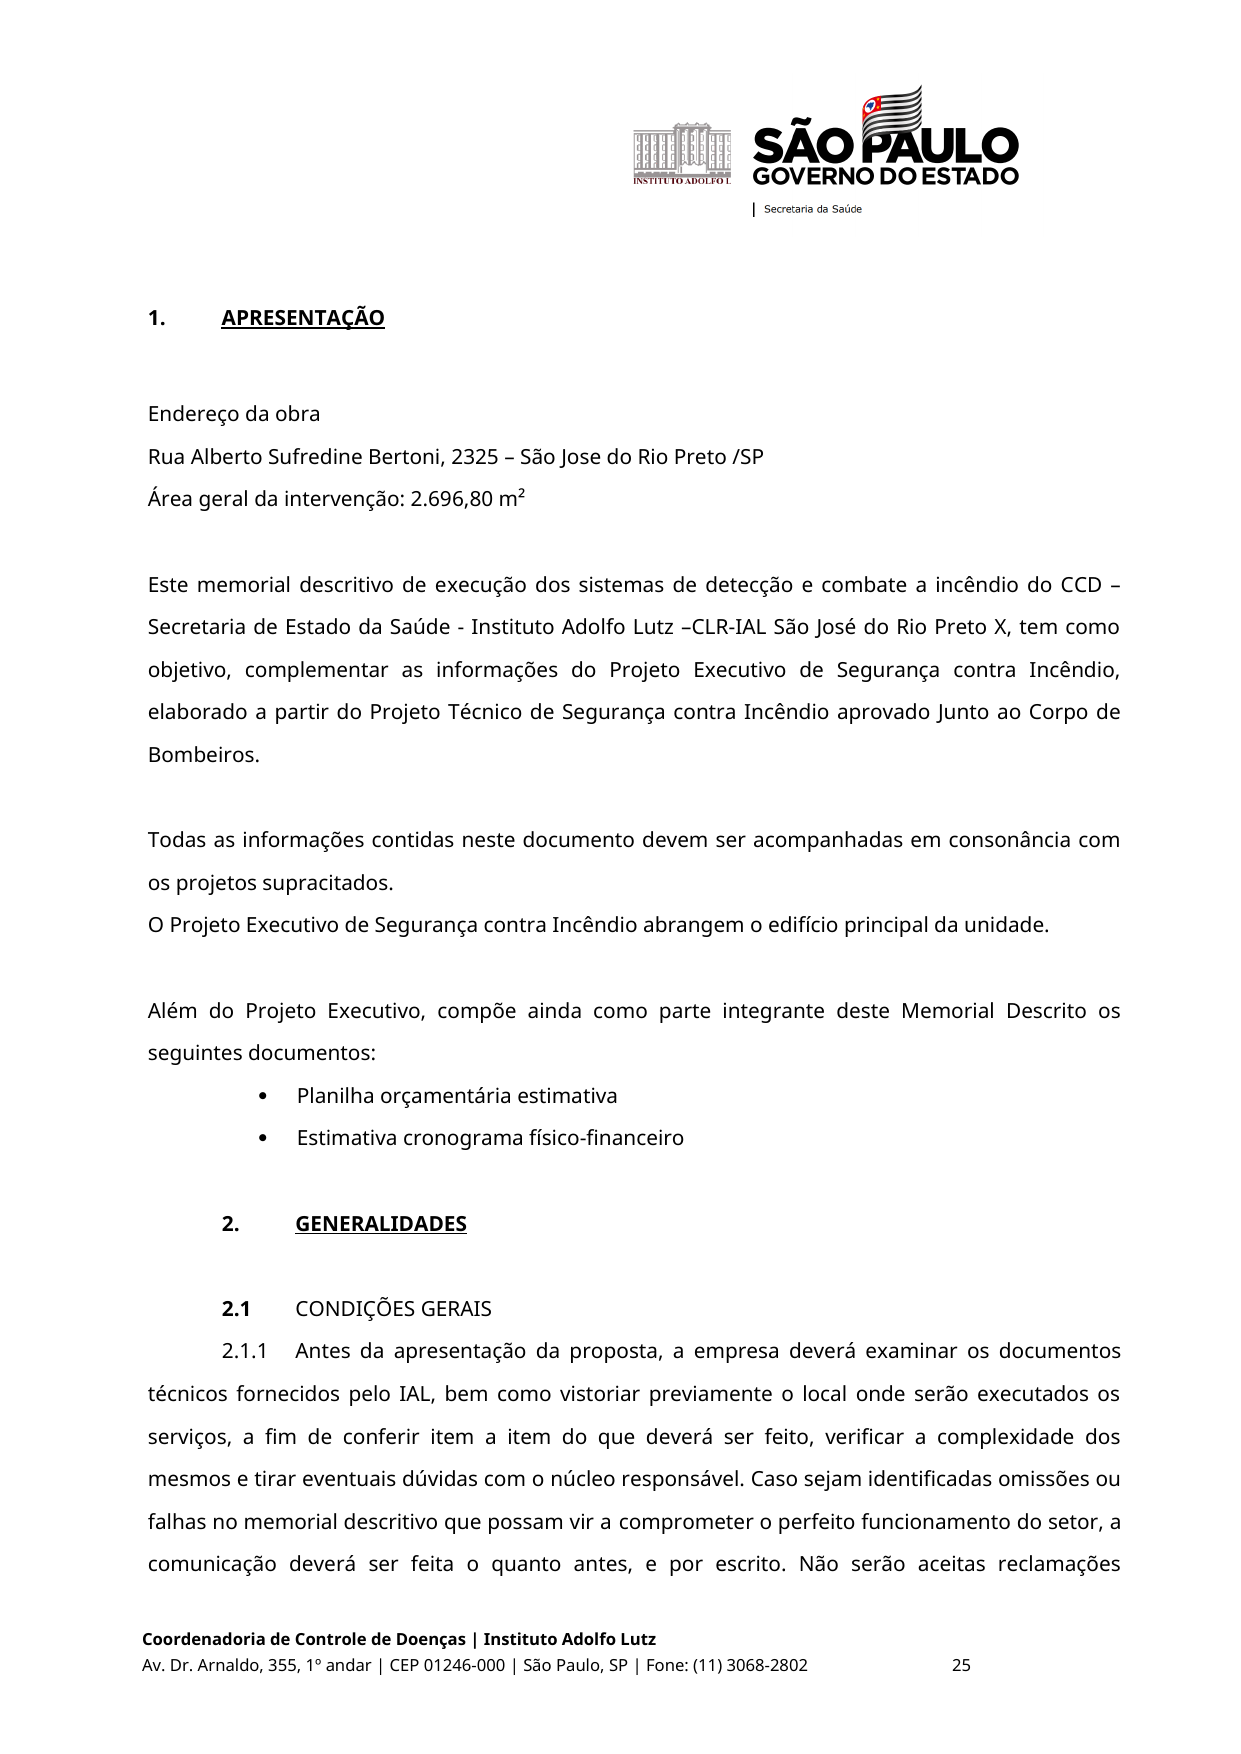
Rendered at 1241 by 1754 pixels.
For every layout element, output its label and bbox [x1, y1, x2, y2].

picture [633, 73, 1044, 237]
